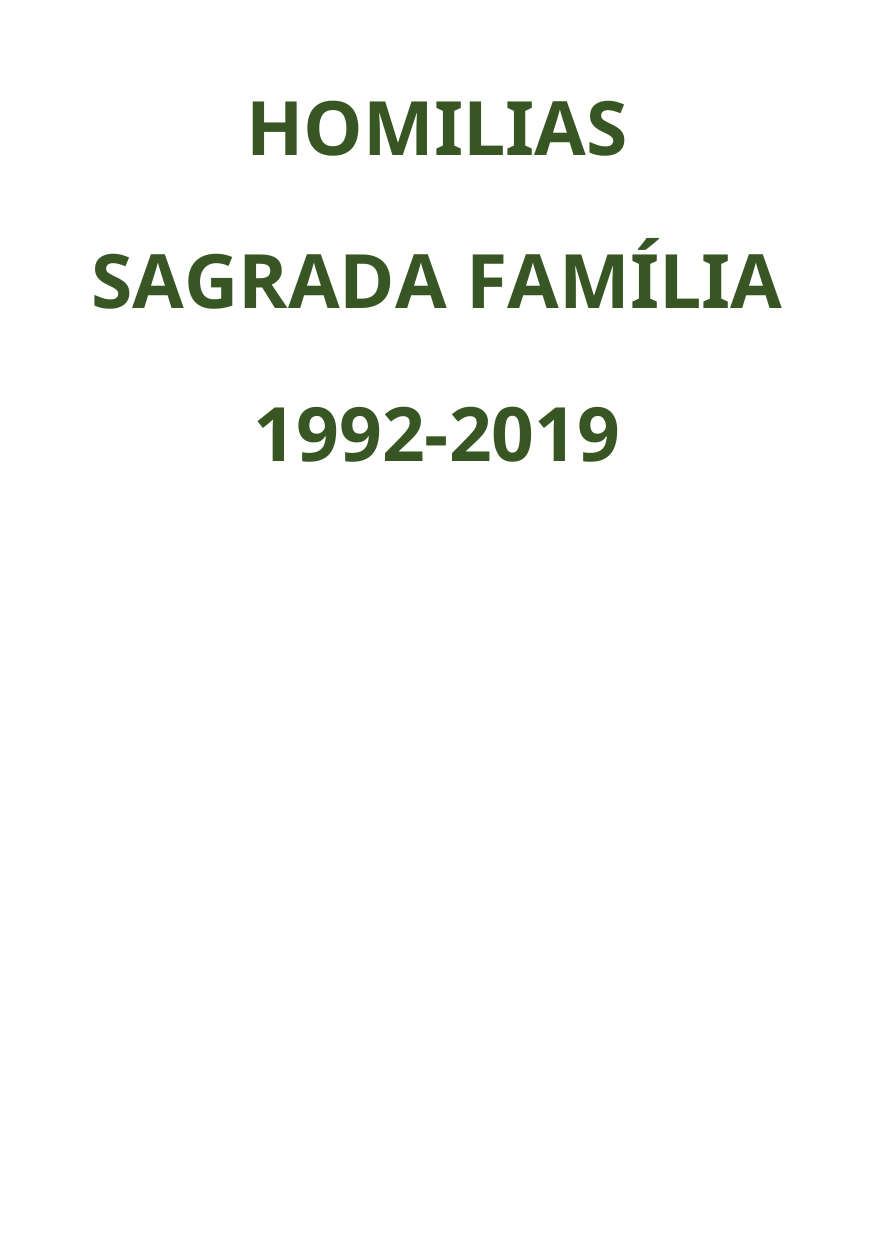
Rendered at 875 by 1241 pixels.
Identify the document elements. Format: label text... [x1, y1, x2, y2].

text SAGRADA FAMÍLIA [75, 228, 799, 330]
text HOMILIAS [75, 75, 799, 177]
text 1992-2019 [75, 381, 799, 484]
